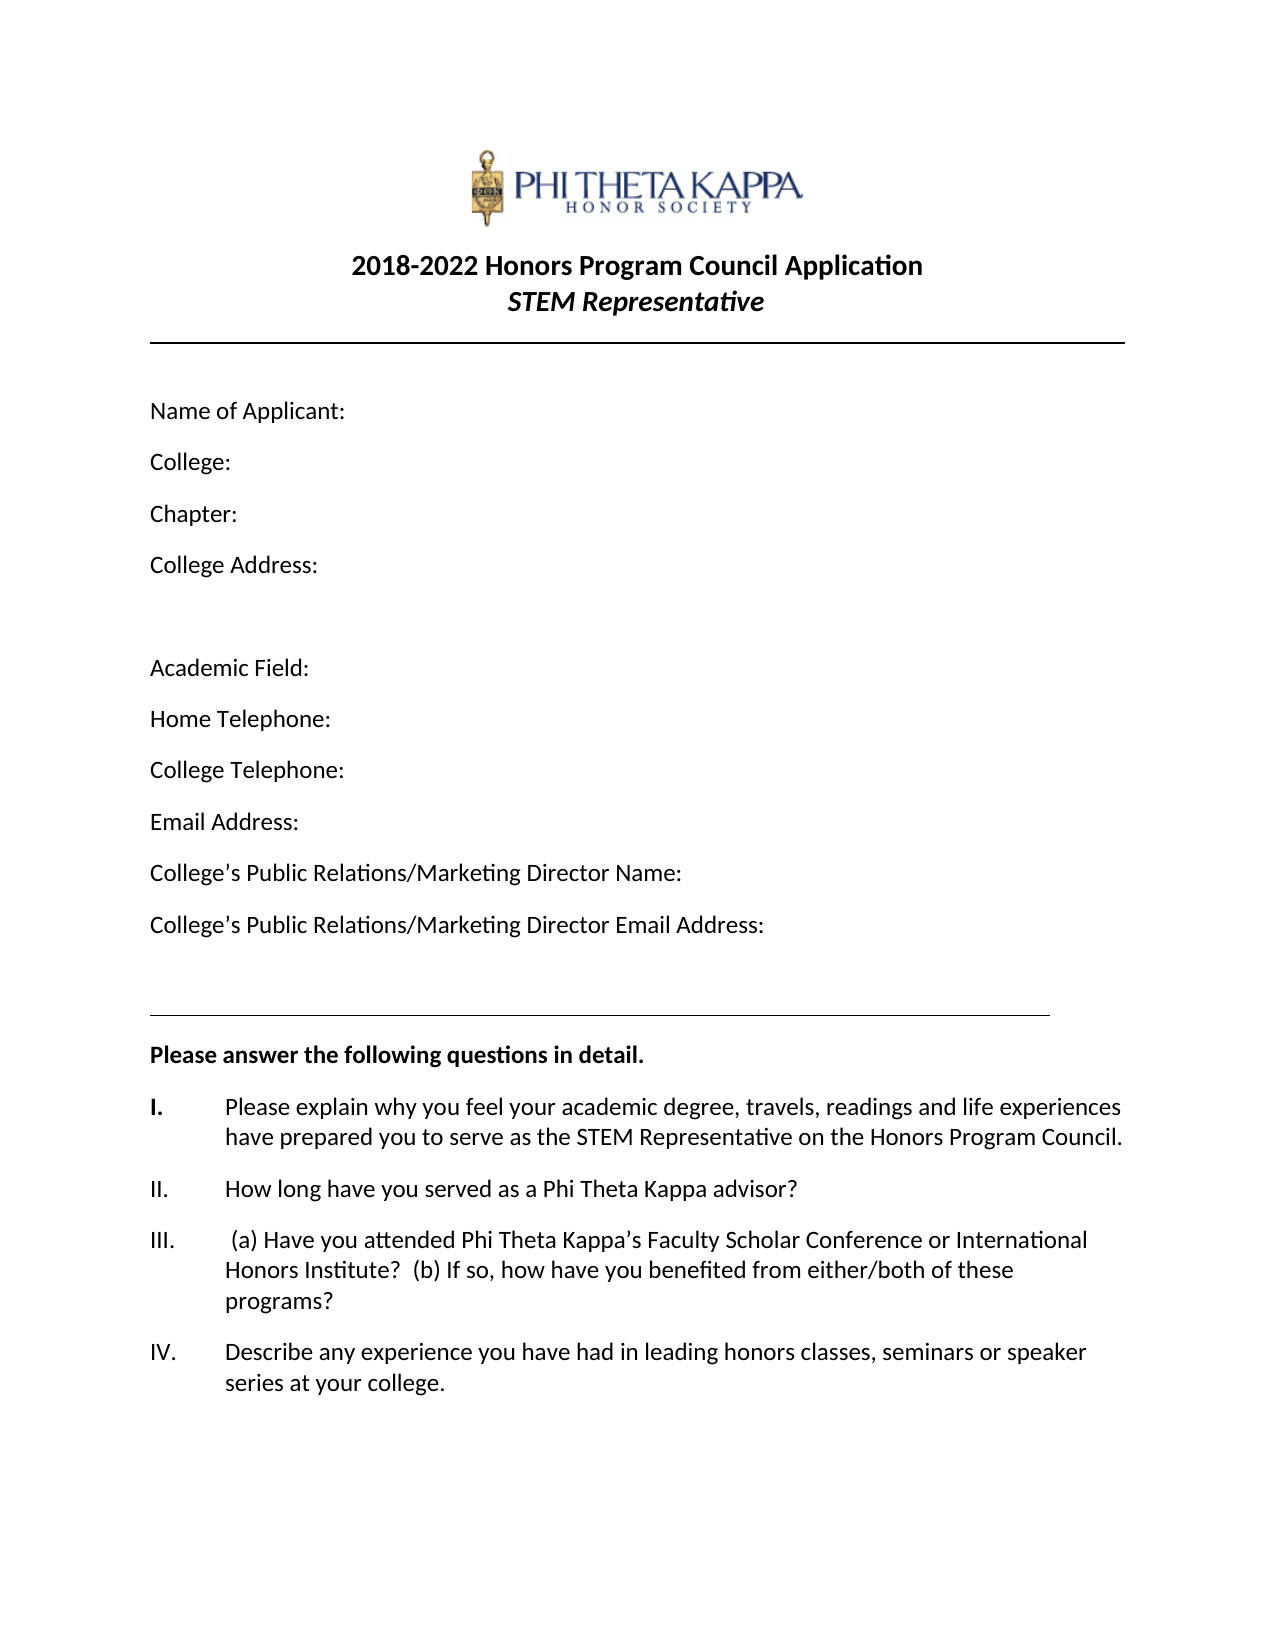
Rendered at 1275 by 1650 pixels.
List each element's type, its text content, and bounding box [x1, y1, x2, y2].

text College Telephone: [150, 755, 1125, 785]
text College Address: [150, 549, 1125, 580]
text Name of Applicant: [150, 395, 1125, 426]
text Academic Field: [150, 652, 1125, 682]
text IV. Describe any experience you have had in leading honors classes, seminars or speaker series at your college. [150, 1336, 1125, 1397]
text Email Address: [150, 806, 1125, 837]
text II. How long have you served as a Phi Theta Kappa advisor? [150, 1173, 1125, 1203]
text I. Please explain why you feel your academic degree, travels, readings and life experiences have prepared you to serve as the STEM Representative on the Honors Program Council. [150, 1091, 1125, 1152]
text College’s Public Relations/Marketing Director Name: [150, 857, 1125, 888]
text 2018-2022 Honors Program Council Application [150, 247, 1125, 283]
text III. (a) Have you attended Phi Theta Kappa’s Faculty Scholar Conference or International Honors Institute? (b) If so, how have you benefited from either/both of these programs? [150, 1224, 1125, 1316]
picture [471, 150, 804, 227]
text College: [150, 447, 1125, 477]
text STEM Representative [150, 283, 1125, 318]
text College’s Public Relations/Marketing Director Email Address: [150, 909, 1125, 970]
text Home Telephone: [150, 703, 1125, 734]
text Chapter: [150, 498, 1125, 528]
text Please answer the following questions in detail. [150, 1039, 1125, 1070]
